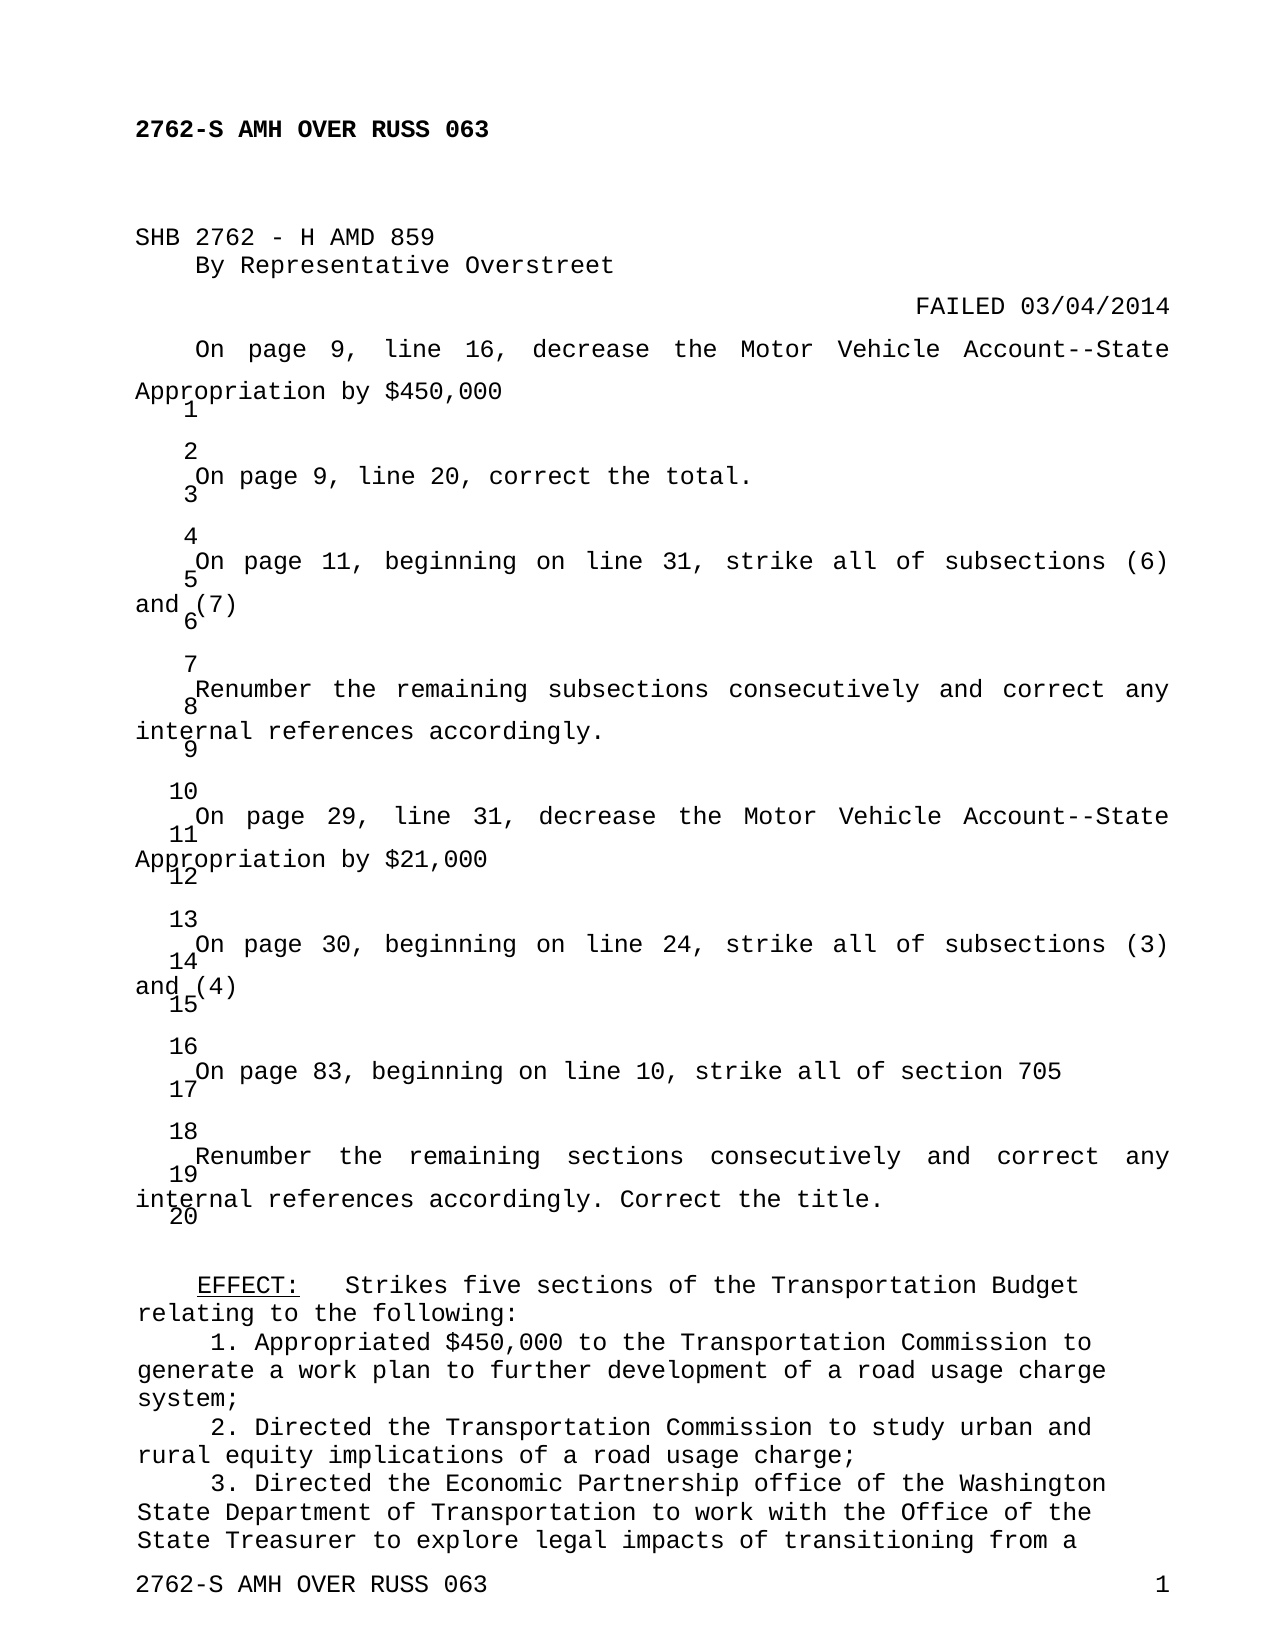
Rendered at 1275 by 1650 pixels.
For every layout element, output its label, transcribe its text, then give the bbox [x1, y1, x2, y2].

text On page 9, line 20, correct the total. [135, 451, 1170, 493]
text On page 11, beginning on line 31, strike all of subsections (6) and (7) [135, 536, 1170, 621]
text On page 30, beginning on line 24, strike all of subsections (3) and (4) [135, 918, 1170, 1003]
text On page 83, beginning on line 10, strike all of section 705 [135, 1046, 1170, 1088]
text Renumber the remaining subsections consecutively and correct any internal references accordingly. [135, 663, 1170, 748]
text On page 9, line 16, decrease the Motor Vehicle Account--State Appropriation by $450,000 [135, 323, 1170, 408]
text On page 29, line 31, decrease the Motor Vehicle Account--State Appropriation by $21,000 [135, 791, 1170, 876]
text - [135, 224, 1170, 252]
text Renumber the remaining sections consecutively and correct any internal references accordingly. Correct the title. [135, 1131, 1170, 1216]
